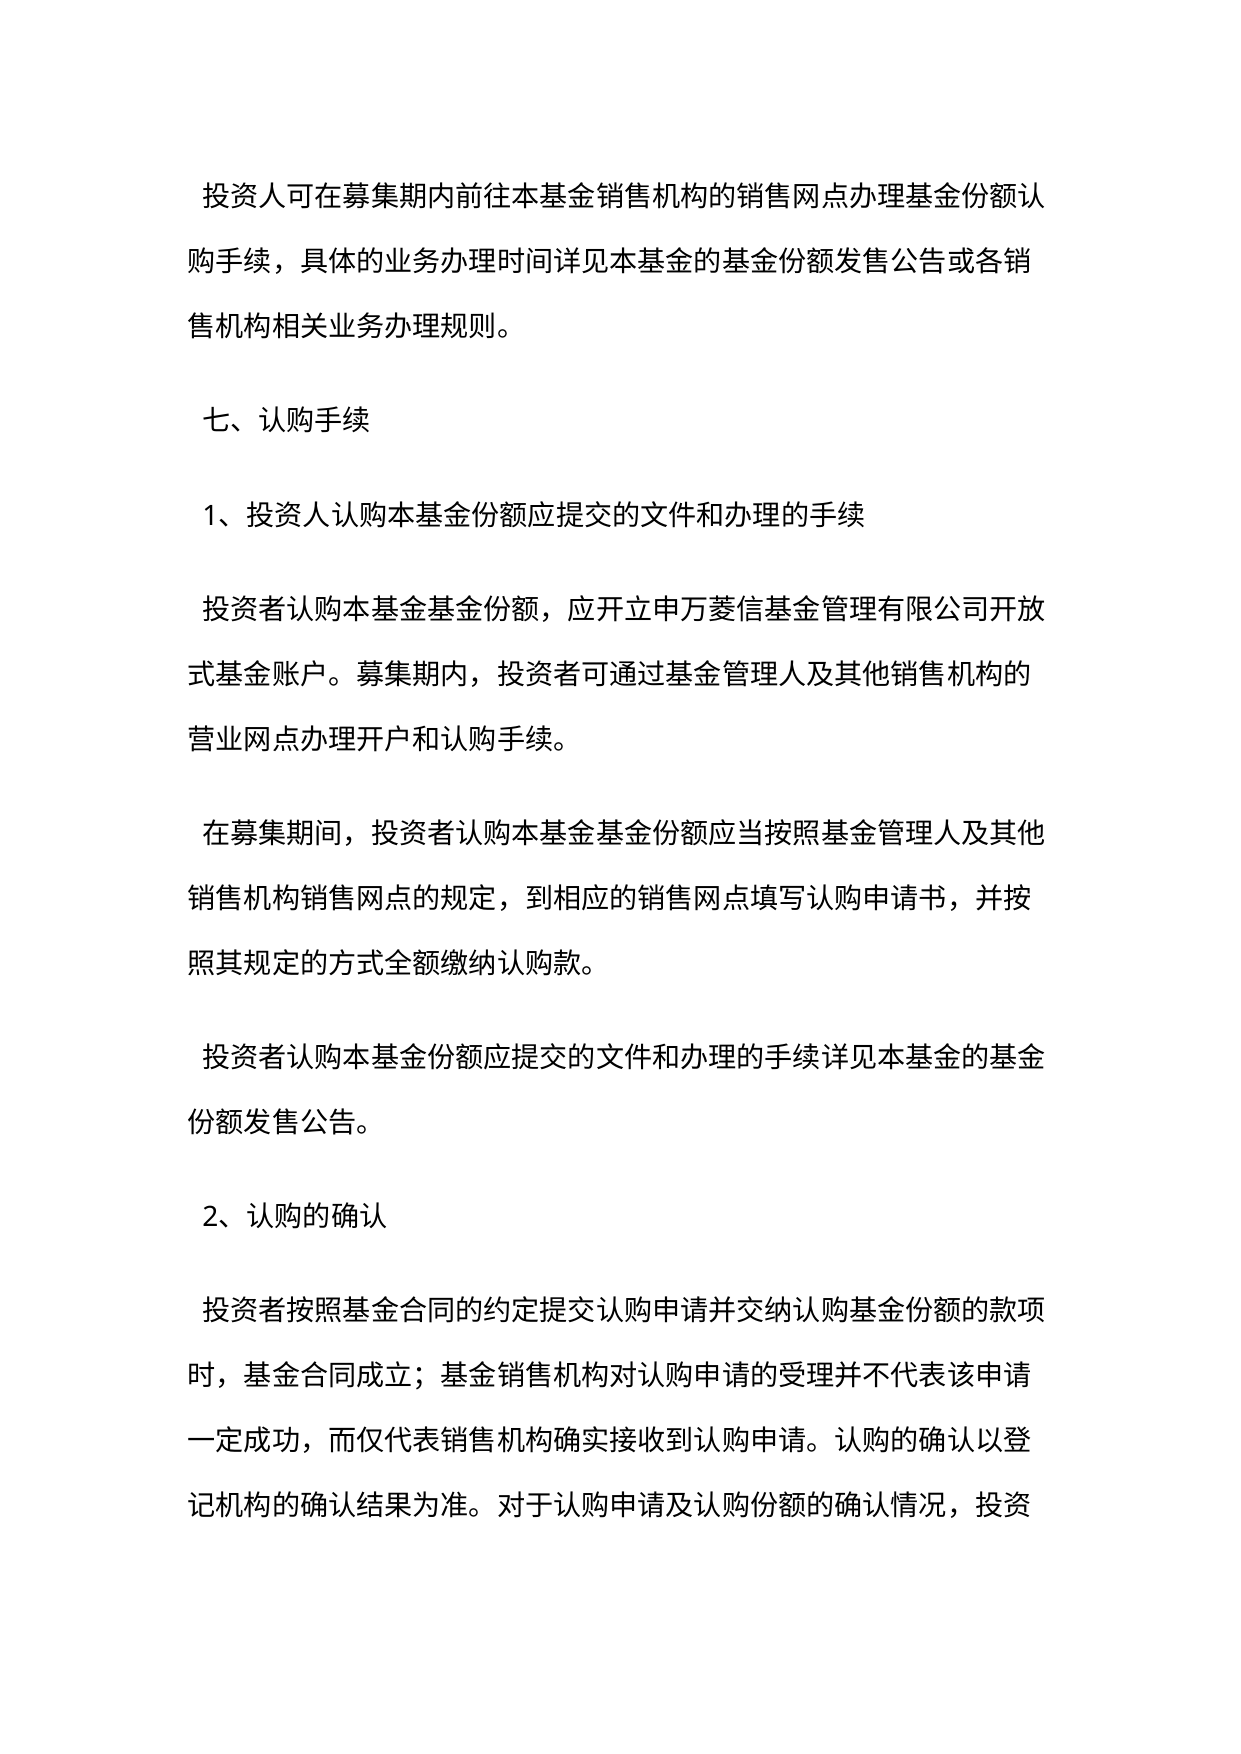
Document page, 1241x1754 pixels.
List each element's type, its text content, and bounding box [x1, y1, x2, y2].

text 2、认购的确认 [187, 1182, 1053, 1247]
text 投资者认购本基金份额应提交的文件和办理的手续详见本基金的基金份额发售公告。 [187, 1023, 1053, 1153]
text 投资者认购本基金基金份额，应开立申万菱信基金管理有限公司开放式基金账户。募集期内，投资者可通过基金管理人及其他销售机构的营业网点办理开户和认购手续。 [187, 574, 1053, 769]
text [187, 1276, 1053, 1536]
text 七、认购手续 [187, 386, 1053, 451]
text 投资人可在募集期内前往本基金销售机构的销售网点办理基金份额认购手续，具体的业务办理时间详见本基金的基金份额发售公告或各销售机构相关业务办理规则。 [187, 162, 1053, 357]
text 1、投资人认购本基金份额应提交的文件和办理的手续 [187, 480, 1053, 545]
text 在募集期间，投资者认购本基金基金份额应当按照基金管理人及其他销售机构销售网点的规定，到相应的销售网点填写认购申请书，并按照其规定的方式全额缴纳认购款。 [187, 799, 1053, 994]
